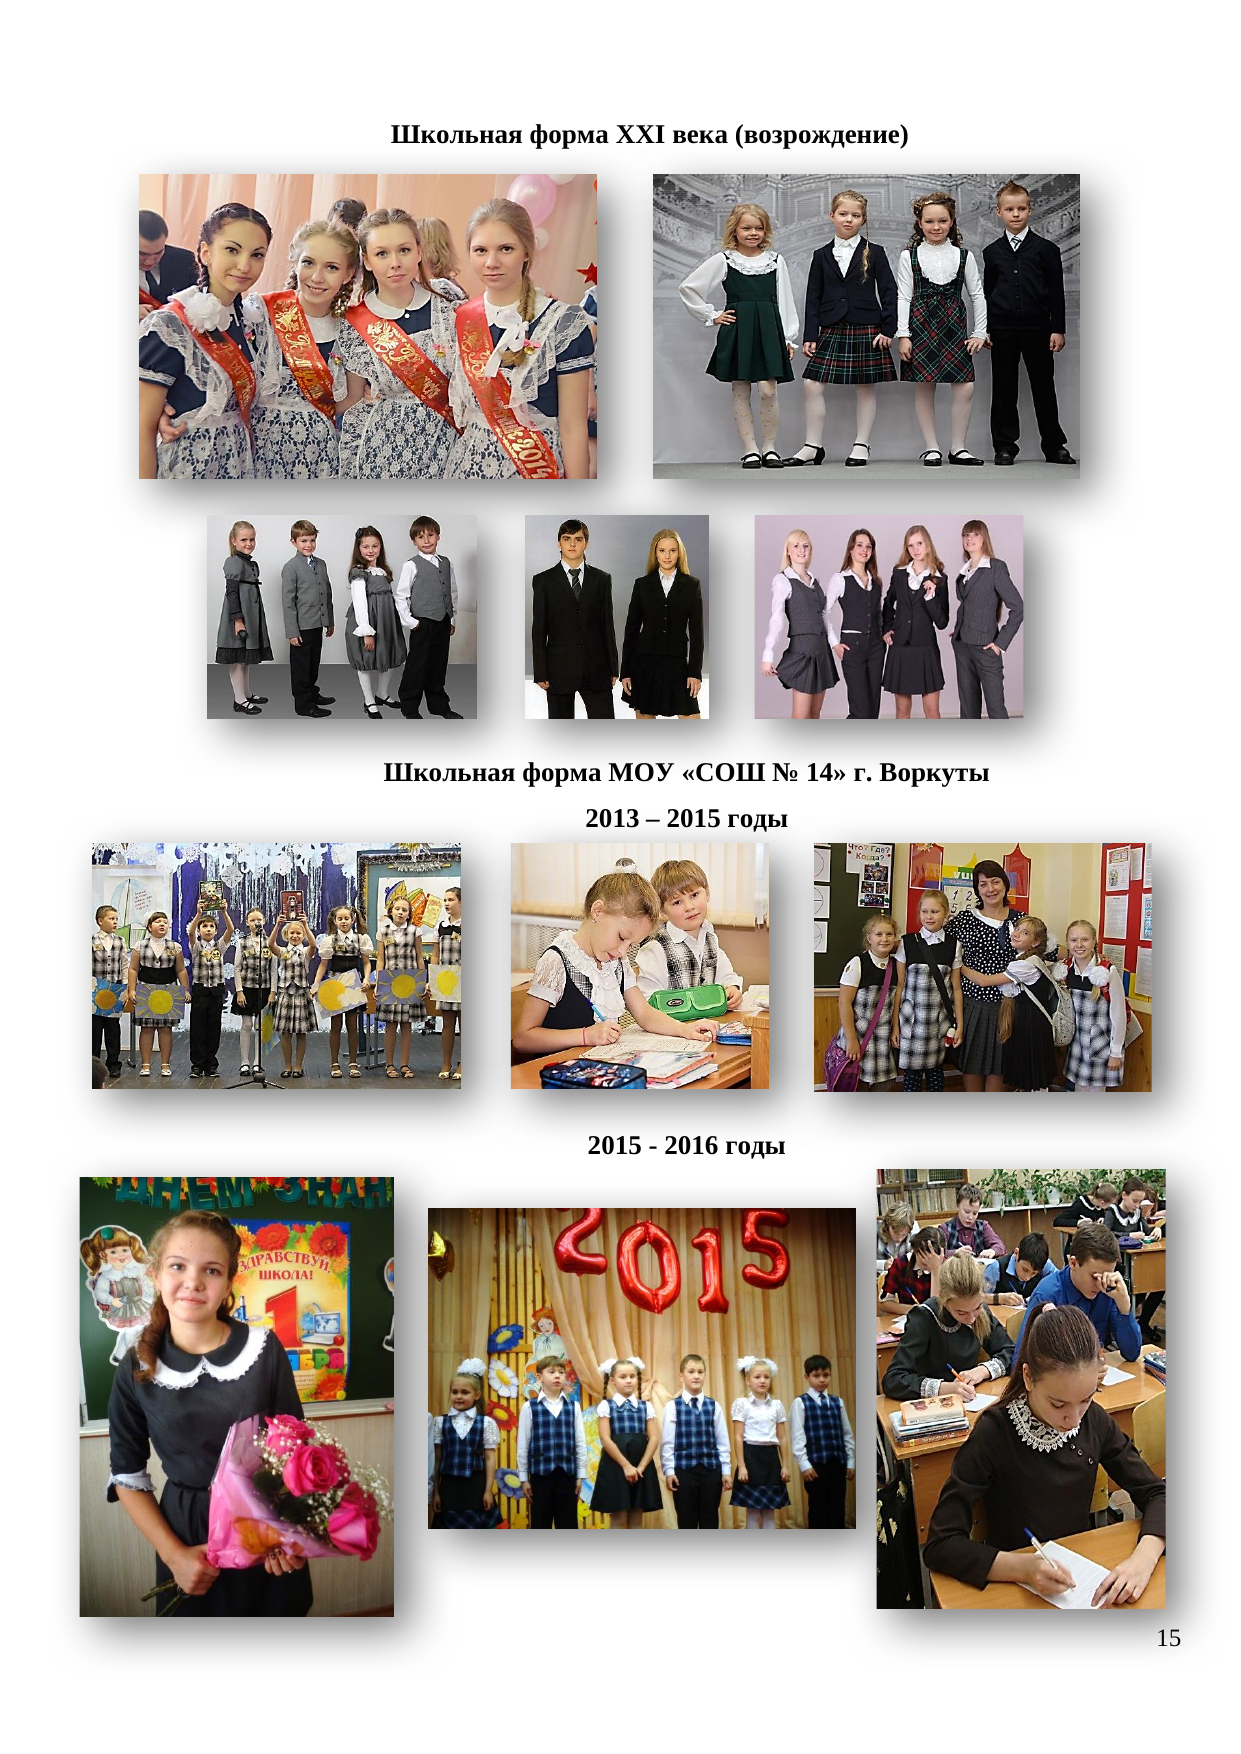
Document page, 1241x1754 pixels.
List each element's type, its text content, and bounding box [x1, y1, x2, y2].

picture [428, 1208, 856, 1529]
text 2013 – 2015 годы [118, 803, 1181, 834]
picture [79, 1177, 394, 1617]
picture [876, 1169, 1166, 1609]
picture [207, 515, 477, 719]
picture [814, 843, 1152, 1092]
text Школьная форма XXI века (возрождение) [118, 118, 1181, 149]
picture [510, 843, 769, 1089]
text Школьная форма МОУ «СОШ № 14» г. Воркуты [118, 756, 1181, 787]
picture [92, 843, 461, 1089]
picture [139, 174, 597, 479]
picture [653, 174, 1080, 479]
picture [754, 515, 1024, 719]
picture [525, 515, 709, 719]
text 2015 - 2016 годы [118, 1129, 1181, 1160]
